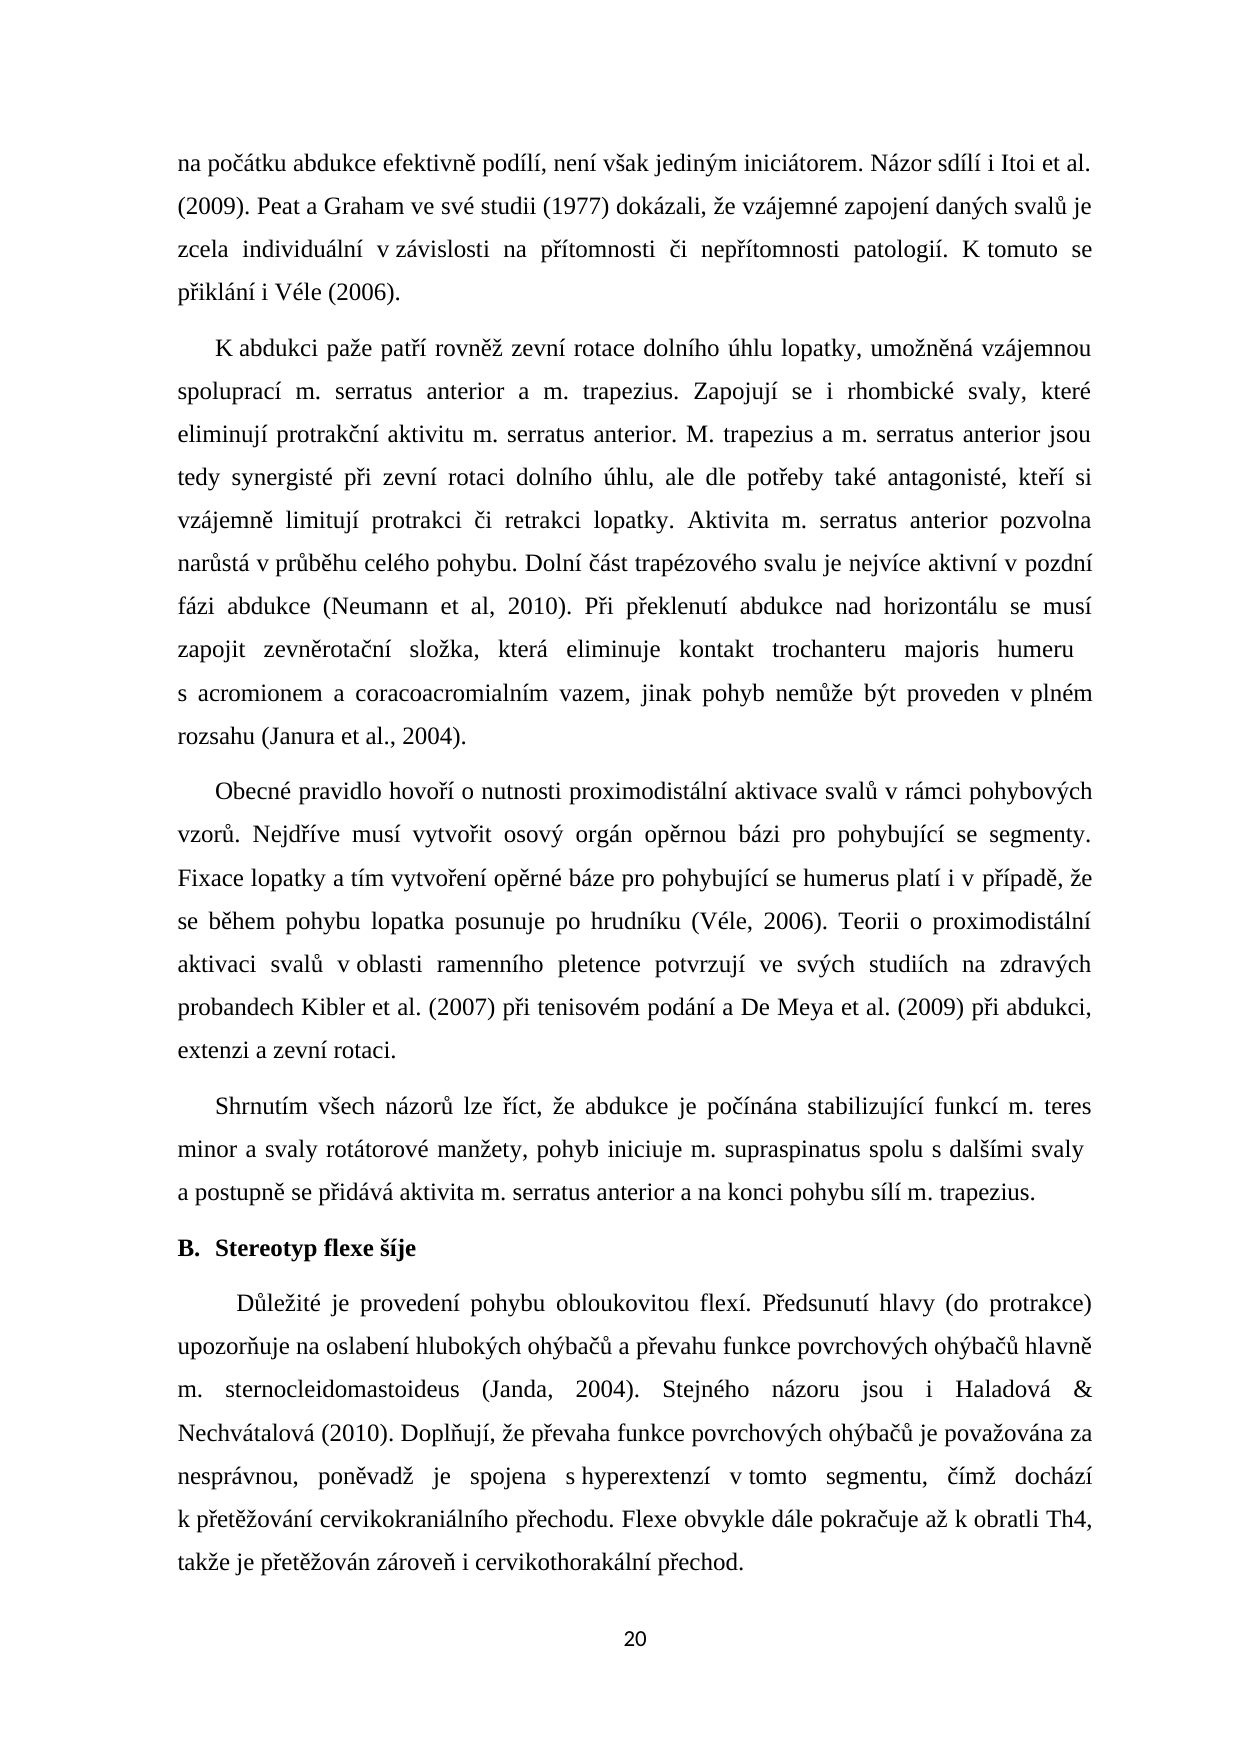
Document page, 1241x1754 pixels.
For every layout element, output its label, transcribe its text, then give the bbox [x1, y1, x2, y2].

text Shrnutím všech názorů lze říct, že abdukce je počínána stabilizující funkcí m. teres minor a svaly rotátorové manžety, pohyb iniciuje m. supraspinatus spolu s dalšími svaly a postupně se přidává aktivita m. serratus anterior a na konci pohybu sílí m. trapezius. [177, 1091, 1092, 1206]
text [177, 148, 1092, 306]
text Důležité je provedení pohybu obloukovitou flexí. Předsunutí hlavy (do protrakce) upozorňuje na oslabení hlubokých ohýbačů a převahu funkce povrchových ohýbačů hlavně m. sternocleidomastoideus (Janda, 2004). Stejného názoru jsou i Haladová & Nechvátalová (2010). Doplňují, že převaha funkce povrchových ohýbačů je považována za nesprávnou, poněvadž je spojena s hyperextenzí v tomto segmentu, čímž dochází k přetěžování cervikokraniálního přechodu. Flexe obvykle dále pokračuje až k obratli Th4, takže je přetěžován zároveň i cervikothorakální přechod. [177, 1288, 1092, 1576]
list Stereotyp flexe šíje [177, 1233, 1092, 1261]
text K abdukci paže patří rovněž zevní rotace dolního úhlu lopatky, umožněná vzájemnou spoluprací m. serratus anterior a m. trapezius. Zapojují se i rhombické svaly, které eliminují protrakční aktivitu m. serratus anterior. M. trapezius a m. serratus anterior jsou tedy synergisté při zevní rotaci dolního úhlu, ale dle potřeby také antagonisté, kteří si vzájemně limitují protrakci či retrakci lopatky. Aktivita m. serratus anterior pozvolna narůstá v průběhu celého pohybu. Dolní část trapézového svalu je nejvíce aktivní v pozdní fázi abdukce (Neumann et al, 2010). Při překlenutí abdukce nad horizontálu se musí zapojit zevněrotační složka, která eliminuje kontakt trochanteru majoris humeru s acromionem a coracoacromialním vazem, jinak pohyb nemůže být proveden v plném rozsahu (Janura et al., 2004). [177, 333, 1092, 749]
text Obecné pravidlo hovoří o nutnosti proximodistální aktivace svalů v rámci pohybových vzorů. Nejdříve musí vytvořit osový orgán opěrnou bázi pro pohybující se segmenty. Fixace lopatky a tím vytvoření opěrné báze pro pohybující se humerus platí i v případě, že se během pohybu lopatka posunuje po hrudníku (Véle, 2006). Teorii o proximodistální aktivaci svalů v oblasti ramenního pletence potvrzují ve svých studiích na zdravých probandech Kibler et al. (2007) při tenisovém podání a De Meya et al. (2009) při abdukci, extenzi a zevní rotaci. [177, 776, 1092, 1064]
